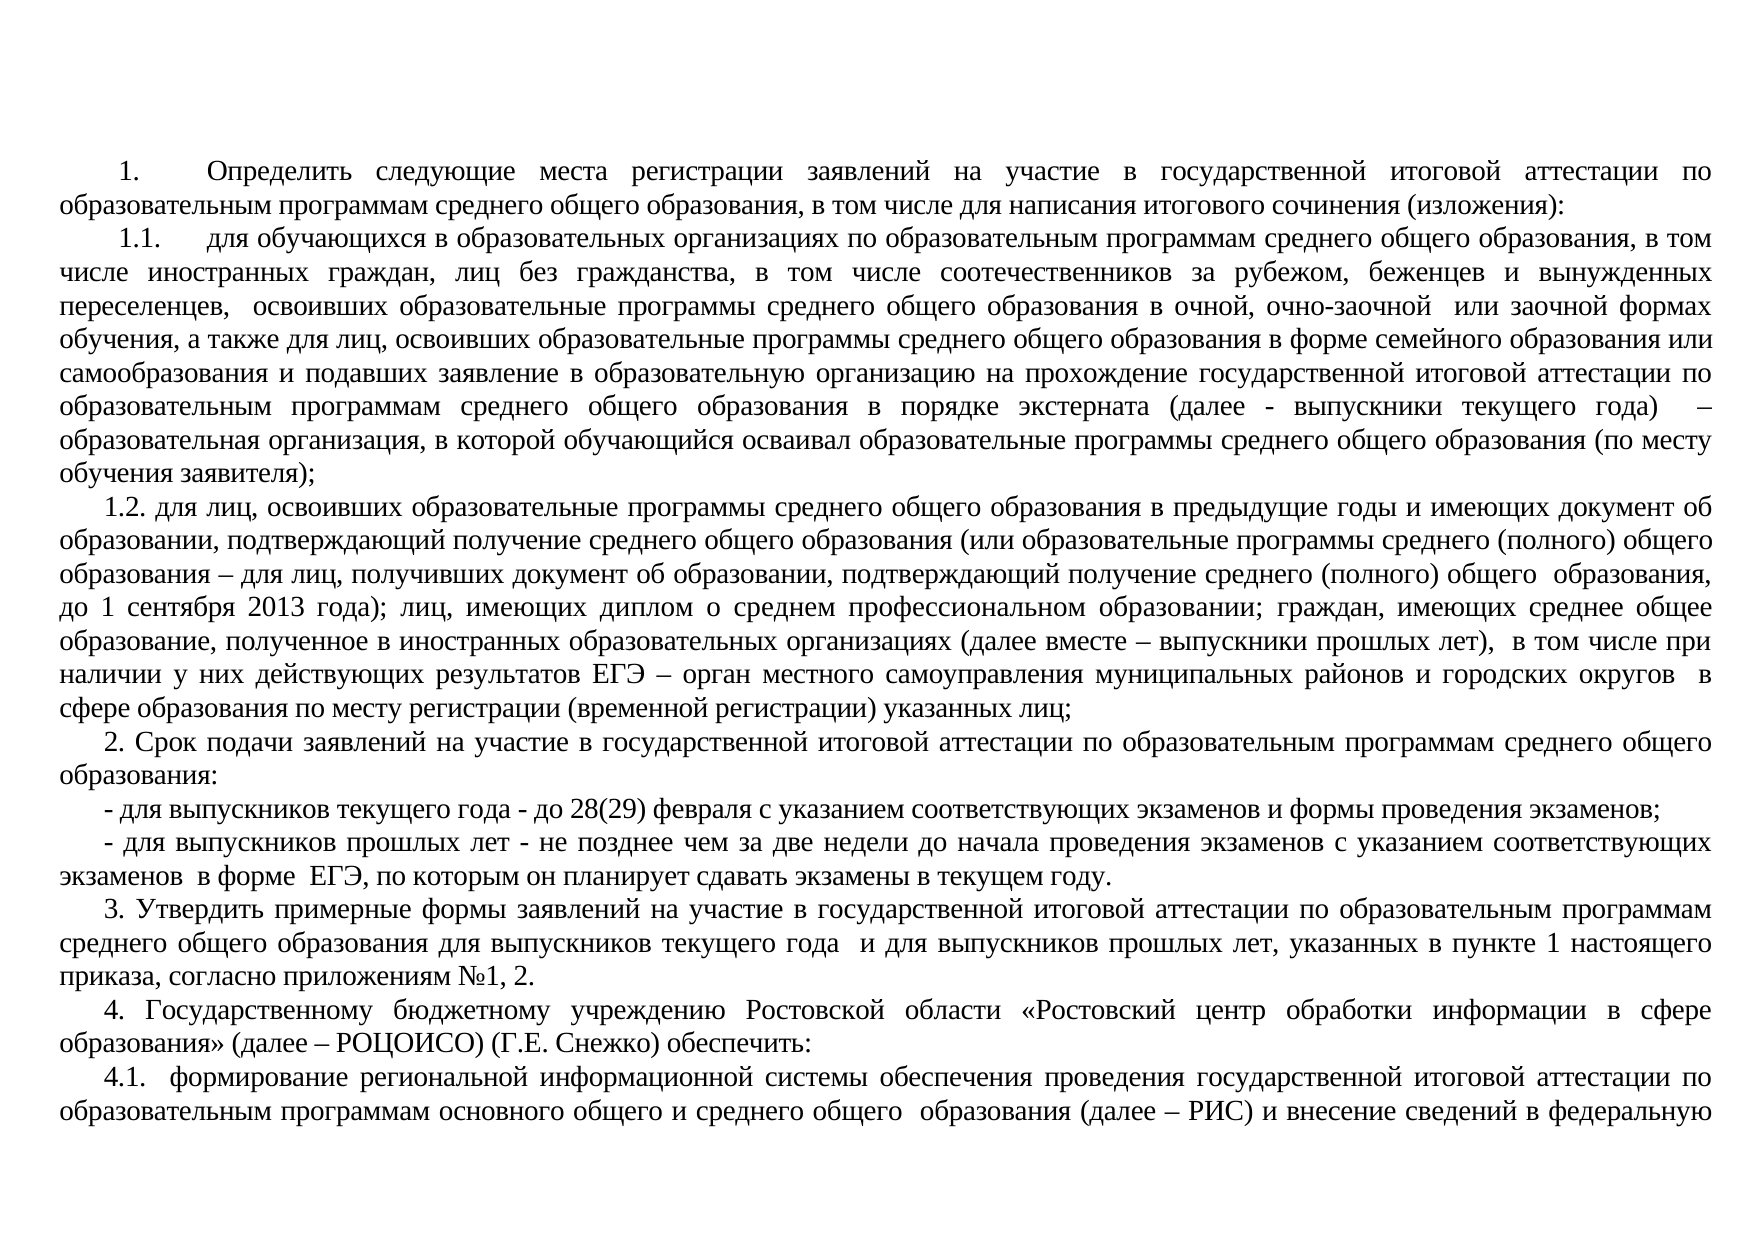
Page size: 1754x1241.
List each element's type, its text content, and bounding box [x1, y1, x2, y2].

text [59, 1059, 1713, 1126]
text 2. Срок подачи заявлений на участие в государственной итоговой аттестации по образовательным программам среднего общего образования: [59, 724, 1713, 791]
text 3. Утвердить примерные формы заявлений на участие в государственной итоговой аттестации по образовательным программам среднего общего образования для выпускников текущего года и для выпускников прошлых лет, указанных в пункте 1 настоящего приказа, согласно приложениям №1, 2. [59, 891, 1713, 992]
text - для выпускников текущего года - до 28(29) февраля с указанием соответствующих экзаменов и формы проведения экзаменов; [59, 791, 1713, 824]
text 1.2. для лиц, освоивших образовательные программы среднего общего образования в предыдущие годы и имеющих документ об образовании, подтверждающий получение среднего общего образования (или образовательные программы среднего (полного) общего образования – для лиц, получивших документ об образовании, подтверждающий получение среднего (полного) общего образования, до 1 сентября 2013 года); лиц, имеющих диплом о среднем профессиональном образовании; граждан, имеющих среднее общее образование, полученное в иностранных образовательных организациях (далее вместе – выпускники прошлых лет), в том числе при наличии у них действующих результатов ЕГЭ – орган местного самоуправления муниципальных районов и городских округов в сфере образования по месту регистрации (временной регистрации) указанных лиц; [59, 489, 1713, 724]
list Определить следующие места регистрации заявлений на участие в государственной итоговой аттестации по образовательным программам среднего общего образования, в том числе для написания итогового сочинения (изложения): [59, 153, 1713, 221]
list для обучающихся в образовательных организациях по образовательным программам среднего общего образования, в том числе иностранных граждан, лиц без гражданства, в том числе соотечественников за рубежом, беженцев и вынужденных переселенцев, освоивших образовательные программы среднего общего образования в очной, очно-заочной или заочной формах обучения, а также для лиц, освоивших образовательные программы среднего общего образования в форме семейного образования или самообразования и подавших заявление в образовательную организацию на прохождение государственной итоговой аттестации по образовательным программам среднего общего образования в порядке экстерната (далее - выпускники текущего года) – образовательная организация, в которой обучающийся осваивал образовательные программы среднего общего образования (по месту обучения заявителя); [59, 221, 1713, 489]
text 4. Государственному бюджетному учреждению Ростовской области «Ростовский центр обработки информации в сфере образования» (далее – РОЦОИСО) (Г.Е. Снежко) обеспечить: [59, 992, 1713, 1059]
text - для выпускников прошлых лет - не позднее чем за две недели до начала проведения экзаменов с указанием соответствующих экзаменов в форме ЕГЭ, по которым он планирует сдавать экзамены в текущем году. [59, 824, 1713, 891]
